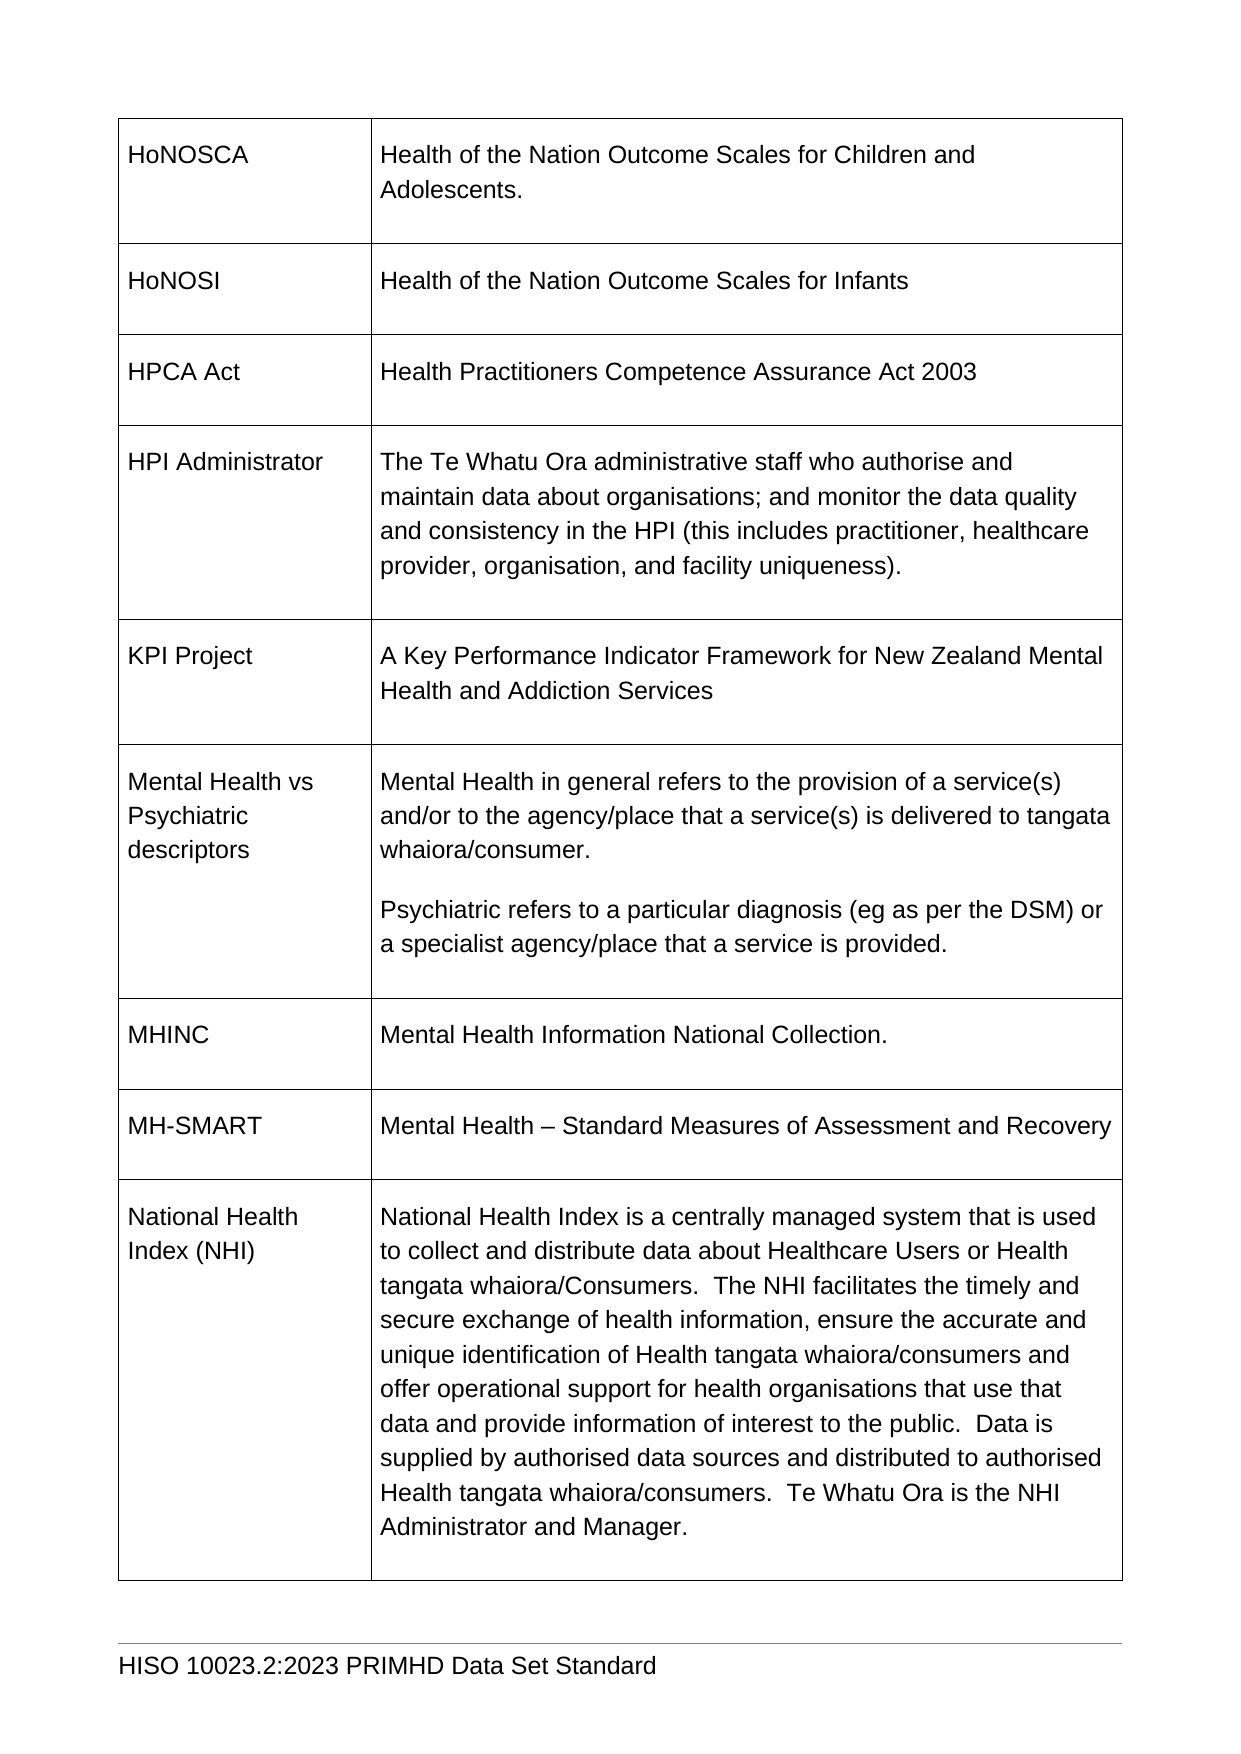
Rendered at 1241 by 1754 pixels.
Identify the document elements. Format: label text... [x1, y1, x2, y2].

table_cell HoNOSI [119, 244, 371, 334]
table_cell MH-SMART [119, 1090, 371, 1179]
table_cell HPI Administrator [119, 426, 371, 619]
table_cell National Health Index is a centrally managed system that is used to collect and distribute data about Healthcare Users or Health tangata whaiora/Consumers. The NHI facilitates the timely and secure exchange of health information, ensure the accurate and unique identification of Health tangata whaiora/consumers and offer operational support for health organisations that use that data and provide information of interest to the public. Data is supplied by authorised data sources and distributed to authorised Health tangata whaiora/consumers. Te Whatu Ora is the NHI Administrator and Manager. [372, 1180, 1122, 1580]
table_cell HoNOSCA [119, 119, 371, 243]
table_cell KPI Project [119, 620, 371, 744]
table_cell Health Practitioners Competence Assurance Act 2003 [372, 335, 1122, 425]
table_cell Health of the Nation Outcome Scales for Children and Adolescents. [372, 119, 1122, 243]
table_cell Health of the Nation Outcome Scales for Infants [372, 244, 1122, 334]
table_cell Mental Health Information National Collection. [372, 999, 1122, 1088]
table_cell National Health Index (NHI) [119, 1180, 371, 1580]
table_cell Mental Health – Standard Measures of Assessment and Recovery [372, 1090, 1122, 1179]
table_cell Mental Health vs Psychiatric descriptors [119, 745, 371, 998]
table_cell MHINC [119, 999, 371, 1088]
table_cell The Te Whatu Ora administrative staff who authorise and maintain data about organisations; and monitor the data quality and consistency in the HPI (this includes practitioner, healthcare provider, organisation, and facility uniqueness). [372, 426, 1122, 619]
table_cell A Key Performance Indicator Framework for New Zealand Mental Health and Addiction Services [372, 620, 1122, 744]
table_cell Mental Health in general refers to the provision of a service(s) and/or to the agency/place that a service(s) is delivered to tangata whaiora/consumer. Psychiatric refers to a particular diagnosis (eg as per the DSM) or a specialist agency/place that a service is provided. [372, 745, 1122, 998]
table_cell HPCA Act [119, 335, 371, 425]
